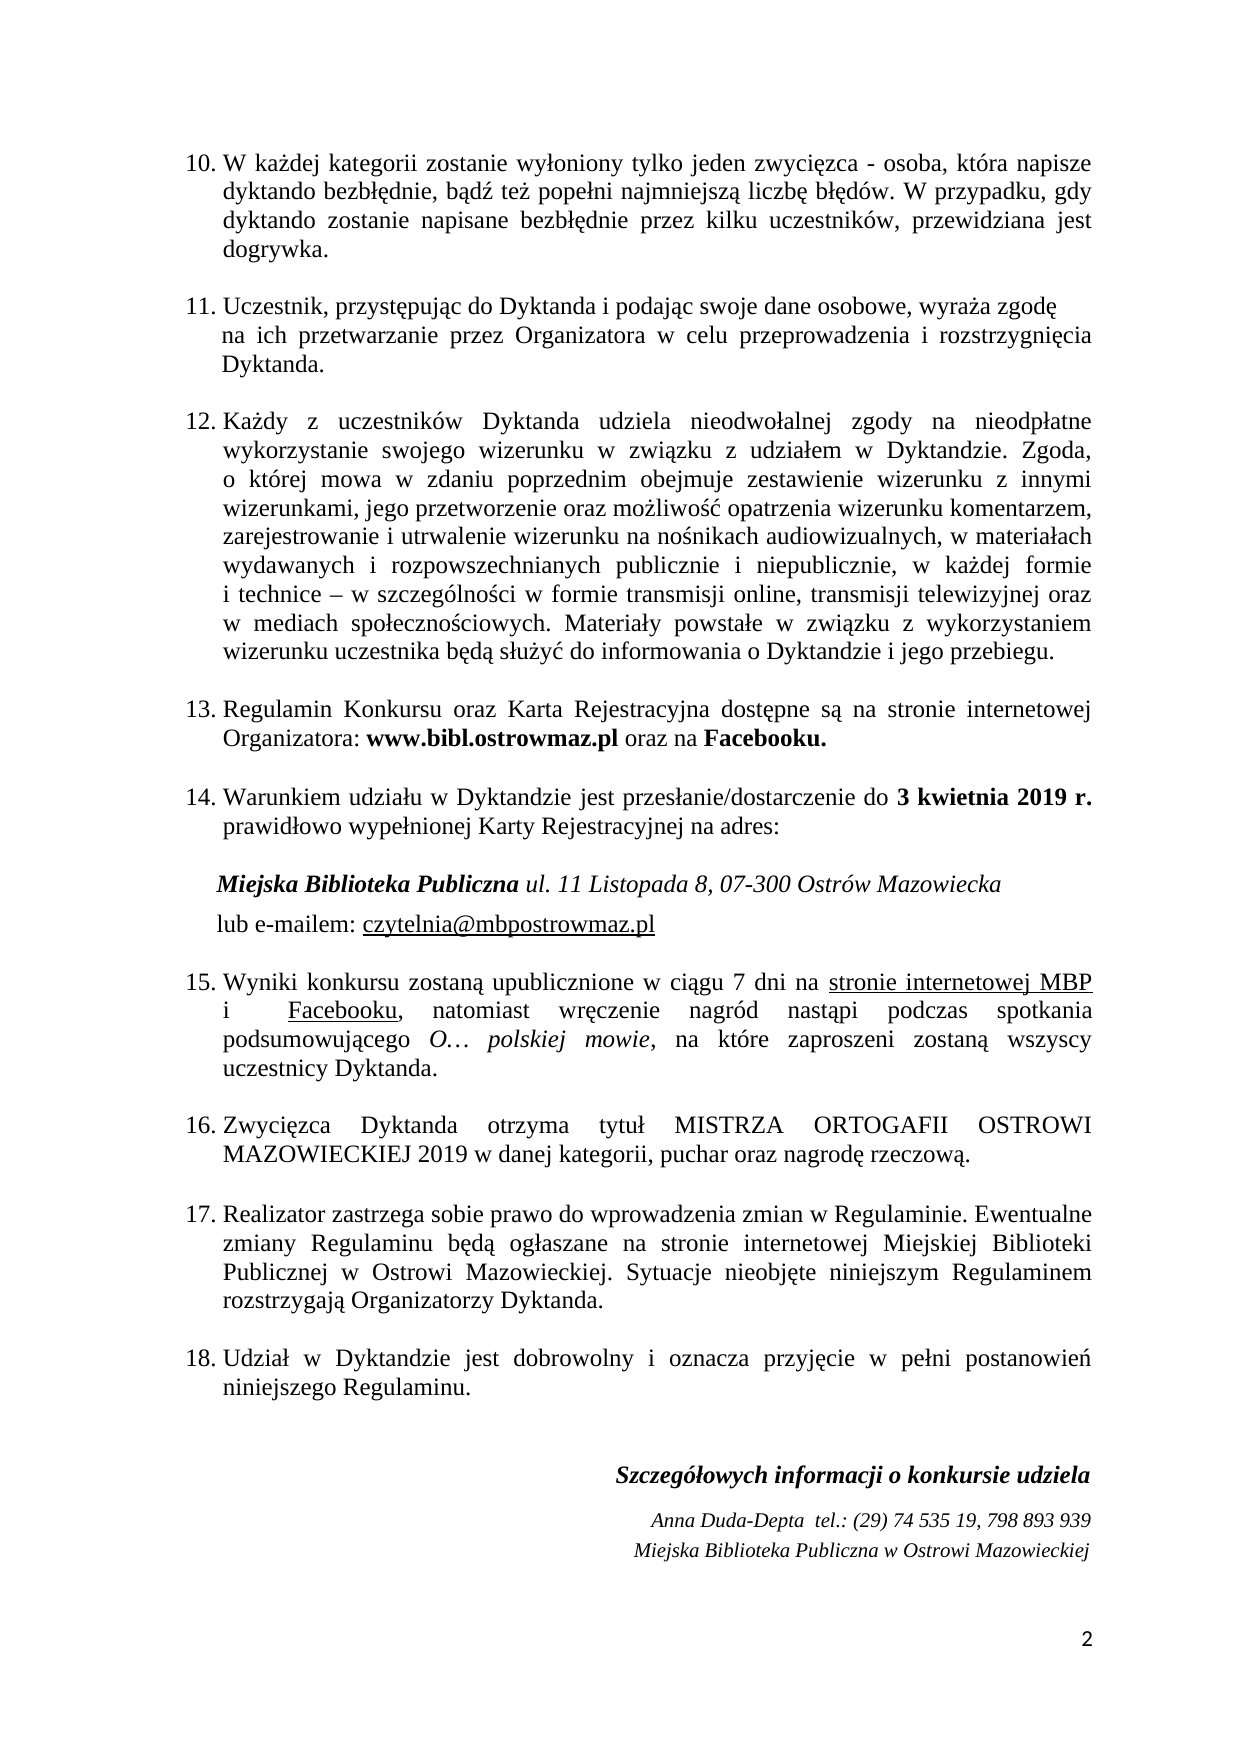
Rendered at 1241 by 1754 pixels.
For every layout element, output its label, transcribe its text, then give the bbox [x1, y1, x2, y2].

list Warunkiem udziału w Dyktandzie jest przesłanie/dostarczenie do 3 kwietnia 2019 r. prawidłowo wypełnionej Karty Rejestracyjnej na adres: [185, 782, 1093, 840]
text Miejska Biblioteka Publiczna w Ostrowi Mazowieckiej [148, 1538, 1093, 1562]
list Wyniki konkursu zostaną upublicznione w ciągu 7 dni na stronie internetowej MBP i Facebooku, natomiast wręczenie nagród nastąpi podczas spotkania podsumowującego O… polskiej mowie, na które zaproszeni zostaną wszyscy uczestnicy Dyktanda. [185, 967, 1093, 1082]
text lub e-mailem: czytelnia@mbpostrowmaz.pl [148, 909, 1093, 938]
list W każdej kategorii zostanie wyłoniony tylko jeden zwycięzca - osoba, która napisze dyktando bezbłędnie, bądź też popełni najmniejszą liczbę błędów. W przypadku, gdy dyktando zostanie napisane bezbłędnie przez kilku uczestników, przewidziana jest dogrywka. [185, 148, 1093, 263]
list Zwycięzca Dyktanda otrzyma tytuł MISTRZA ORTOGAFII OSTROWI MAZOWIECKIEJ 2019 w danej kategorii, puchar oraz nagrodę rzeczową. [185, 1111, 1093, 1168]
text Szczegółowych informacji o konkursie udziela [148, 1460, 1093, 1489]
list Udział w Dyktandzie jest dobrowolny i oznacza przyjęcie w pełni postanowień niniejszego Regulaminu. [185, 1343, 1093, 1400]
text na ich przetwarzanie przez Organizatora w celu przeprowadzenia i rozstrzygnięcia Dyktanda. [221, 320, 1093, 378]
list Uczestnik, przystępując do Dyktanda i podając swoje dane osobowe, wyraża zgodę [185, 291, 1093, 320]
text Anna Duda-Depta tel.: (29) 74 535 19, 798 893 939 [148, 1508, 1093, 1532]
list Każdy z uczestników Dyktanda udziela nieodwołalnej zgody na nieodpłatne wykorzystanie swojego wizerunku w związku z udziałem w Dyktandzie. Zgoda, o której mowa w zdaniu poprzednim obejmuje zestawienie wizerunku z innymi wizerunkami, jego przetworzenie oraz możliwość opatrzenia wizerunku komentarzem, zarejestrowanie i utrwalenie wizerunku na nośnikach audiowizualnych, w materiałach wydawanych i rozpowszechnianych publicznie i niepublicznie, w każdej formie i technice – w szczególności w formie transmisji online, transmisji telewizyjnej oraz w mediach społecznościowych. Materiały powstałe w związku z wykorzystaniem wizerunku uczestnika będą służyć do informowania o Dyktandzie i jego przebiegu. [185, 406, 1093, 665]
text Miejska Biblioteka Publiczna ul. 11 Listopada 8, 07-300 Ostrów Mazowiecka [148, 869, 1093, 897]
list Realizator zastrzega sobie prawo do wprowadzenia zmian w Regulaminie. Ewentualne zmiany Regulaminu będą ogłaszane na stronie internetowej Miejskiej Biblioteki Publicznej w Ostrowi Mazowieckiej. Sytuacje nieobjęte niniejszym Regulaminem rozstrzygają Organizatorzy Dyktanda. [185, 1199, 1093, 1314]
list Regulamin Konkursu oraz Karta Rejestracyjna dostępne są na stronie internetowej Organizatora: www.bibl.ostrowmaz.pl oraz na Facebooku. [185, 694, 1093, 751]
